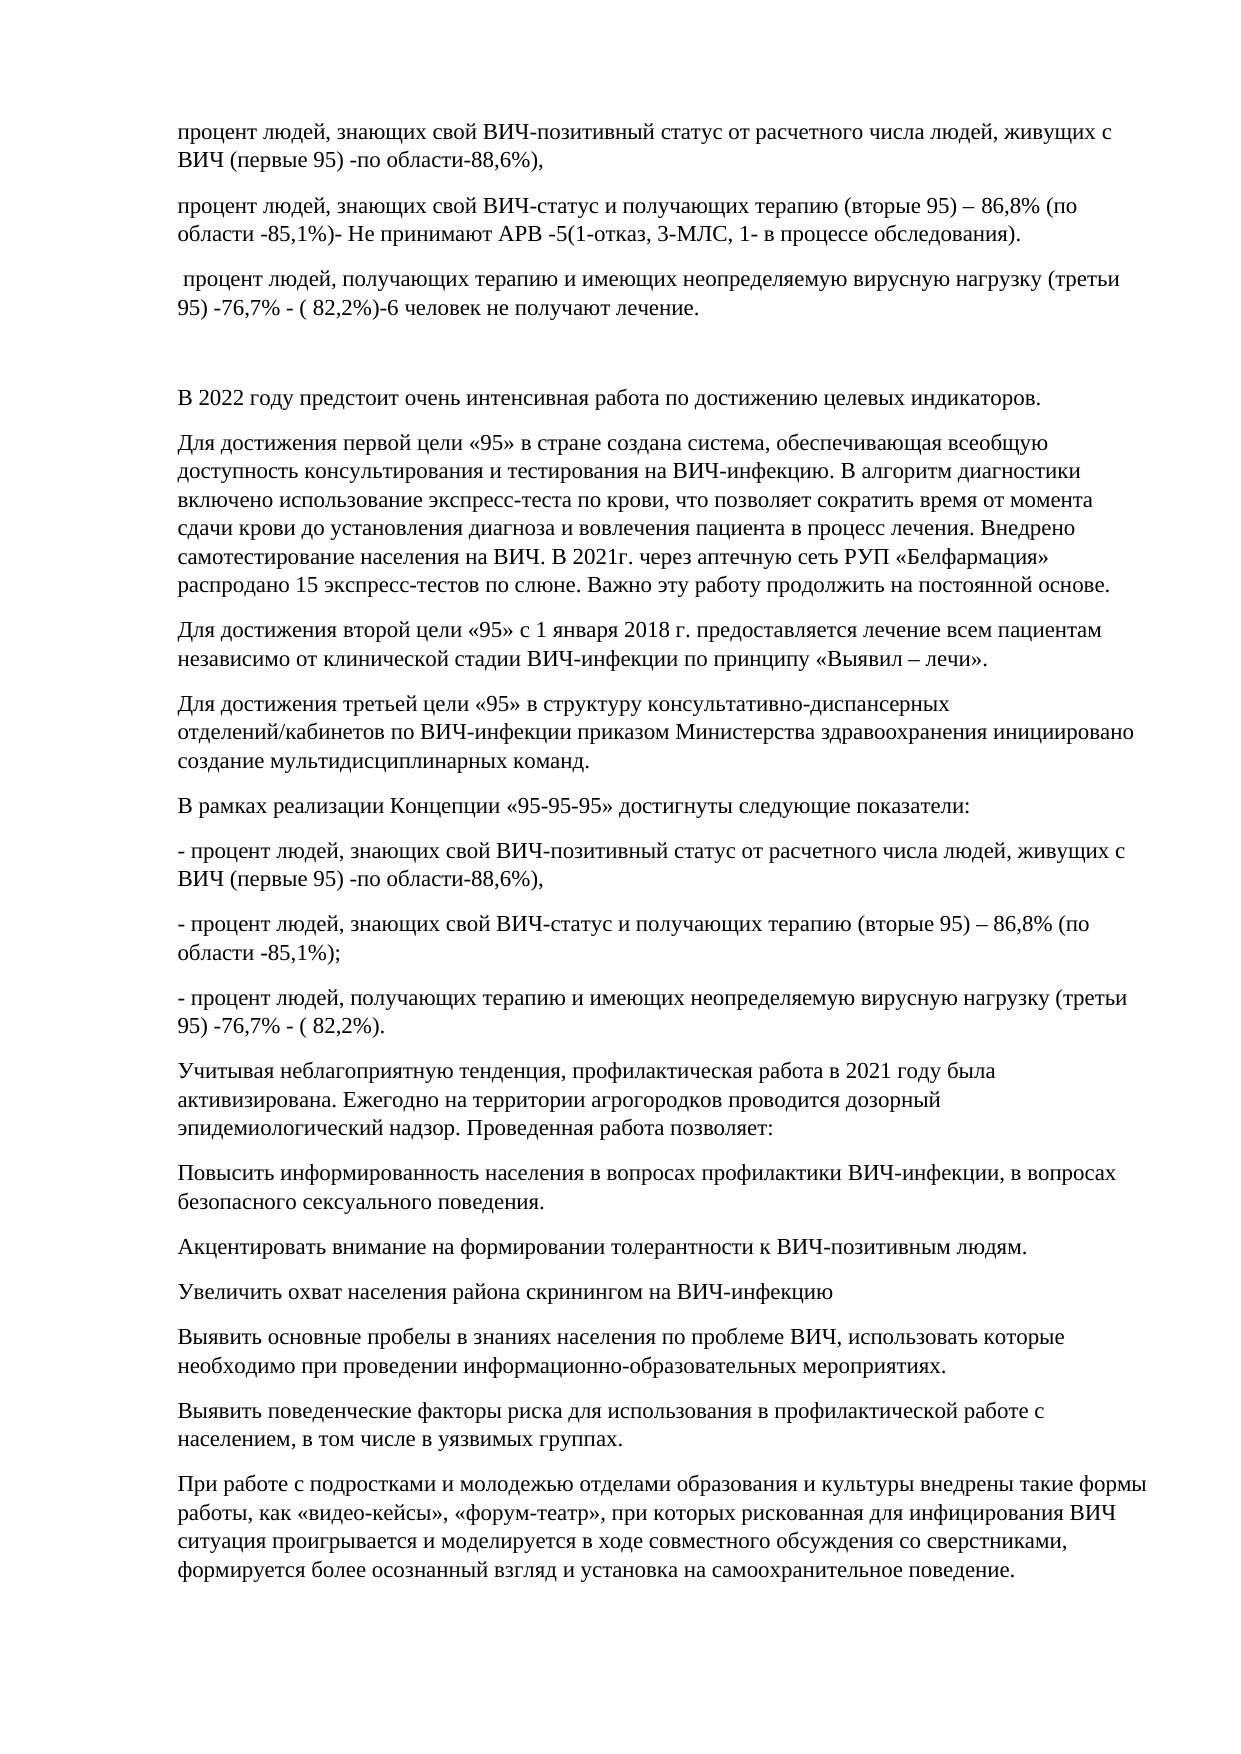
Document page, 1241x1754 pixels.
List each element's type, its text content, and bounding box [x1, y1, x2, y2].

text процент людей, знающих свой ВИЧ-позитивный статус от расчетного числа людей, живущих с ВИЧ (первые 95) -по области-88,6%), [177, 118, 1152, 173]
text Выявить основные пробелы в знаниях населения по проблеме ВИЧ, использовать которые необходимо при проведении информационно-образовательных мероприятиях. [177, 1323, 1152, 1378]
text - процент людей, знающих свой ВИЧ-позитивный статус от расчетного числа людей, живущих с ВИЧ (первые 95) -по области-88,6%), [177, 837, 1152, 892]
text При работе с подростками и молодежью отделами образования и культуры внедрены такие формы работы, как «видео-кейсы», «форум-театр», при которых рискованная для инфицирования ВИЧ ситуация проигрывается и моделируется в ходе совместного обсуждения со сверстниками, формируется более осознанный взгляд и установка на самоохранительное поведение. [177, 1470, 1152, 1582]
text Для достижения третьей цели «95» в структуру консультативно-диспансерных отделений/кабинетов по ВИЧ-инфекции приказом Министерства здравоохранения инициировано создание мультидисциплинарных команд. [177, 690, 1152, 773]
text Акцентировать внимание на формировании толерантности к ВИЧ-позитивным людям. [177, 1233, 1152, 1259]
text Выявить поведенческие факторы риска для использования в профилактической работе с населением, в том числе в уязвимых группах. [177, 1397, 1152, 1452]
text В 2022 году предстоит очень интенсивная работа по достижению целевых индикаторов. [177, 384, 1152, 410]
text Для достижения первой цели «95» в стране создана система, обеспечивающая всеобщую доступность консультирования и тестирования на ВИЧ-инфекцию. В алгоритм диагностики включено использование экспресс-теста по крови, что позволяет сократить время от момента сдачи крови до установления диагноза и вовлечения пациента в процесс лечения. Внедрено самотестирование населения на ВИЧ. В 2021г. через аптечную сеть РУП «Белфармация» распродано 15 экспресс-тестов по слюне. Важно эту работу продолжить на постоянной основе. [177, 429, 1152, 597]
text Повысить информированность населения в вопросах профилактики ВИЧ-инфекции, в вопросах безопасного сексуального поведения. [177, 1159, 1152, 1214]
text Для достижения второй цели «95» с 1 января 2018 г. предоставляется лечение всем пациентам независимо от клинической стадии ВИЧ-инфекции по принципу «Выявил – лечи». [177, 616, 1152, 671]
text процент людей, знающих свой ВИЧ-статус и получающих терапию (вторые 95) – 86,8% (по области -85,1%)- Не принимают АРВ -5(1-отказ, 3-МЛС, 1- в процессе обследования). [177, 192, 1152, 246]
text В рамках реализации Концепции «95-95-95» достигнуты следующие показатели: [177, 792, 1152, 818]
text Учитывая неблагоприятную тенденция, профилактическая работа в 2021 году была активизирована. Ежегодно на территории агрогородков проводится дозорный эпидемиологический надзор. Проведенная работа позволяет: [177, 1057, 1152, 1141]
text процент людей, получающих терапию и имеющих неопределяемую вирусную нагрузку (третьи 95) -76,7% - ( 82,2%)-6 человек не получают лечение. [177, 265, 1152, 320]
text - процент людей, знающих свой ВИЧ-статус и получающих терапию (вторые 95) – 86,8% (по области -85,1%); [177, 910, 1152, 965]
text - процент людей, получающих терапию и имеющих неопределяемую вирусную нагрузку (третьи 95) -76,7% - ( 82,2%). [177, 984, 1152, 1039]
text Увеличить охват населения района скринингом на ВИЧ-инфекцию [177, 1278, 1152, 1304]
